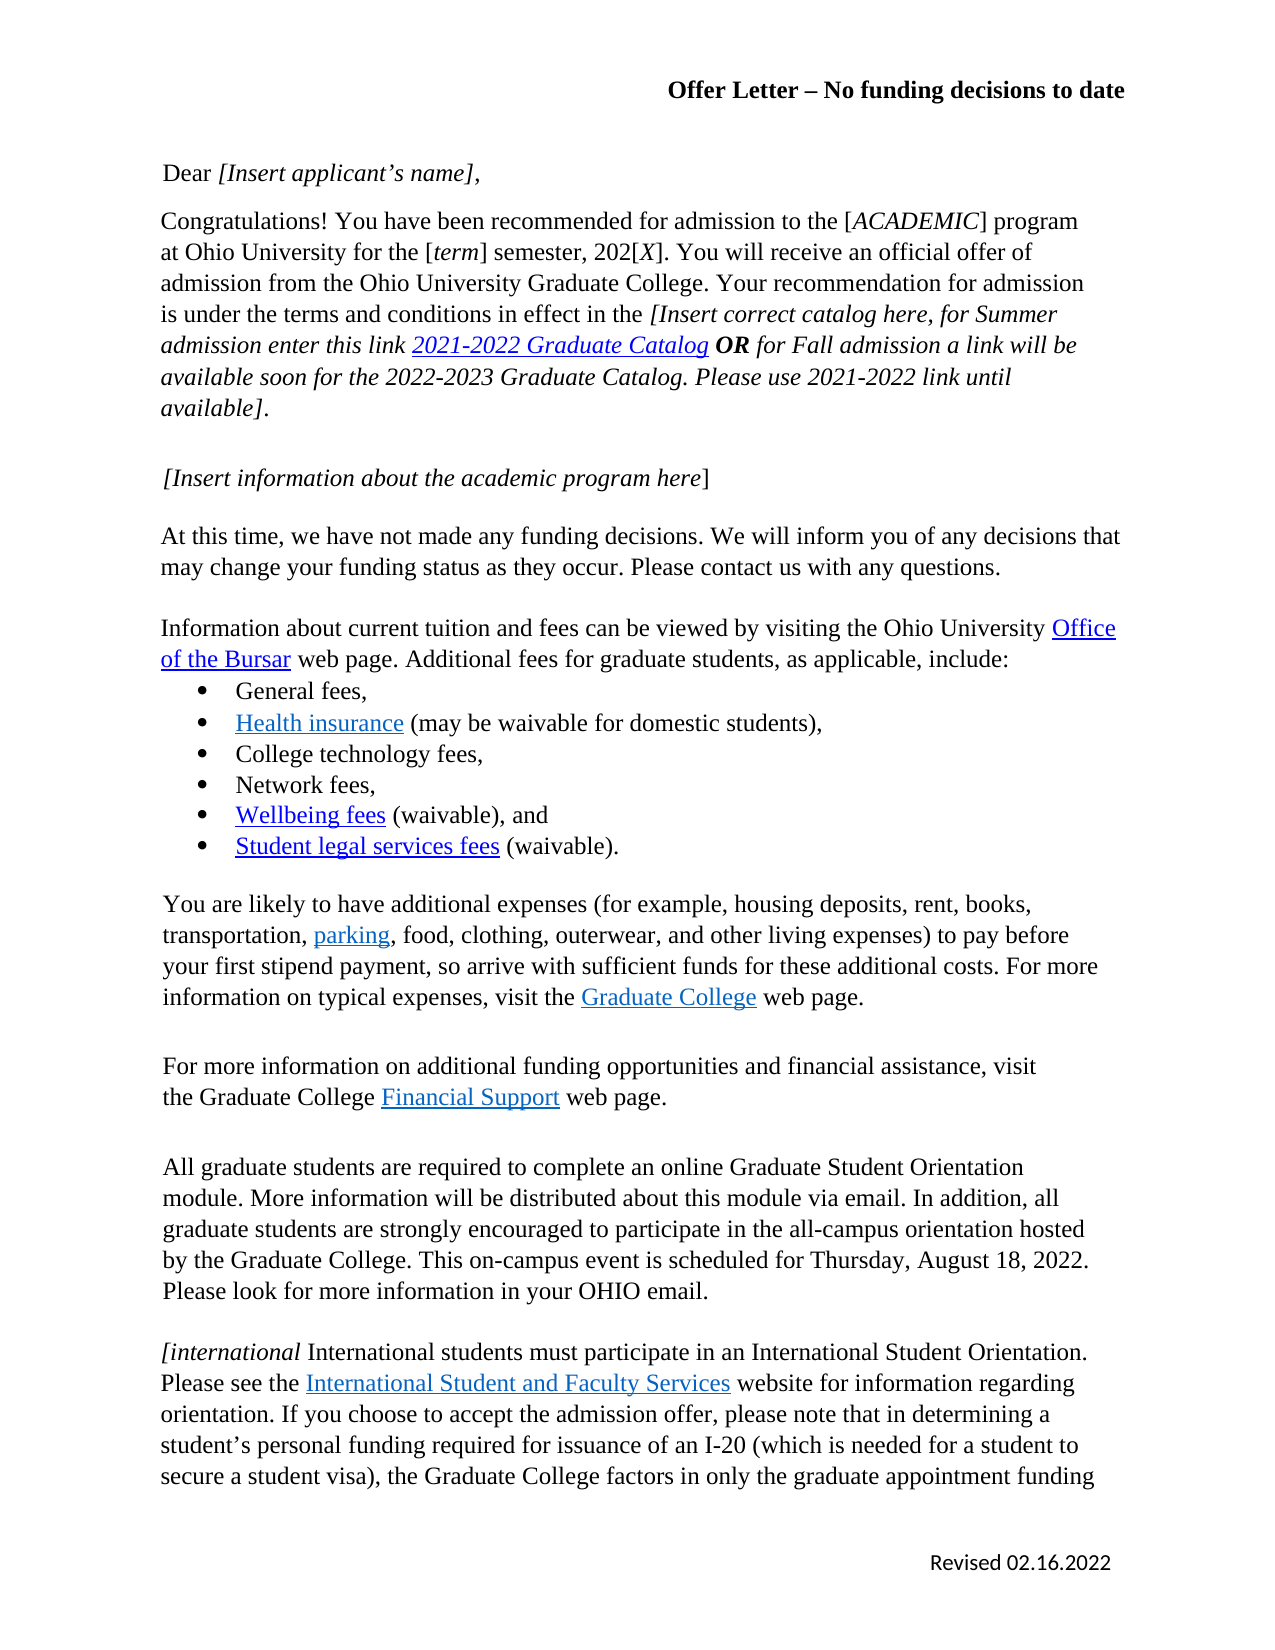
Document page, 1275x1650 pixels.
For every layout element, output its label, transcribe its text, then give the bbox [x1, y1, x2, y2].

text Congratulations! You have been recommended for admission to the [ACADEMIC] program at Ohio University for the [term] semester, 202[X]. You will receive an official offer of admission from the Ohio University Graduate College. Your recommendation for admission is under the terms and conditions in effect in the [Insert correct catalog here, for Summer admission enter this link 2021-2022 Graduate Catalog OR for Fall admission a link will be available soon for the 2022-2023 Graduate Catalog. Please use 2021-2022 link until available]. [160, 206, 1088, 421]
list Health insurance (may be waivable for domestic students), [198, 708, 1125, 737]
list General fees, [198, 675, 1125, 705]
text All graduate students are required to complete an online Graduate Student Orientation module. More information will be distributed about this module via email. In addition, all graduate students are strongly encouraged to participate in the all-campus orientation hosted by the Graduate College. This on-campus event is scheduled for Thursday, August 18, 2022. Please look for more information in your OHIO email. [162, 1152, 1107, 1304]
list Student legal services fees (waivable). [198, 831, 1125, 860]
text Information about current tuition and fees can be viewed by visiting the Ohio University Office of the Bursar web page. Additional fees for graduate students, as applicable, include: [160, 613, 1116, 673]
list Wellbeing fees (waivable), and [198, 801, 1125, 829]
text [Insert information about the academic program here] [162, 463, 1125, 492]
text Dear [Insert applicant’s name], [162, 158, 1125, 187]
list College technology fees, [198, 739, 1125, 767]
text You are likely to have additional expenses (for example, housing deposits, rent, books, transportation, parking, food, clothing, outerwear, and other living expenses) to pay before your first stipend payment, so arrive with sufficient funds for these additional costs. For more information on typical expenses, visit the Graduate College web page. [162, 889, 1100, 1011]
list Network fees, [198, 770, 1125, 798]
text At this time, we have not made any funding decisions. We will inform you of any decisions that may change your funding status as they occur. Please contact us with any questions. [160, 521, 1125, 581]
text For more information on additional funding opportunities and financial assistance, visit the Graduate College Financial Support web page. [162, 1051, 1053, 1111]
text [160, 1337, 1116, 1489]
